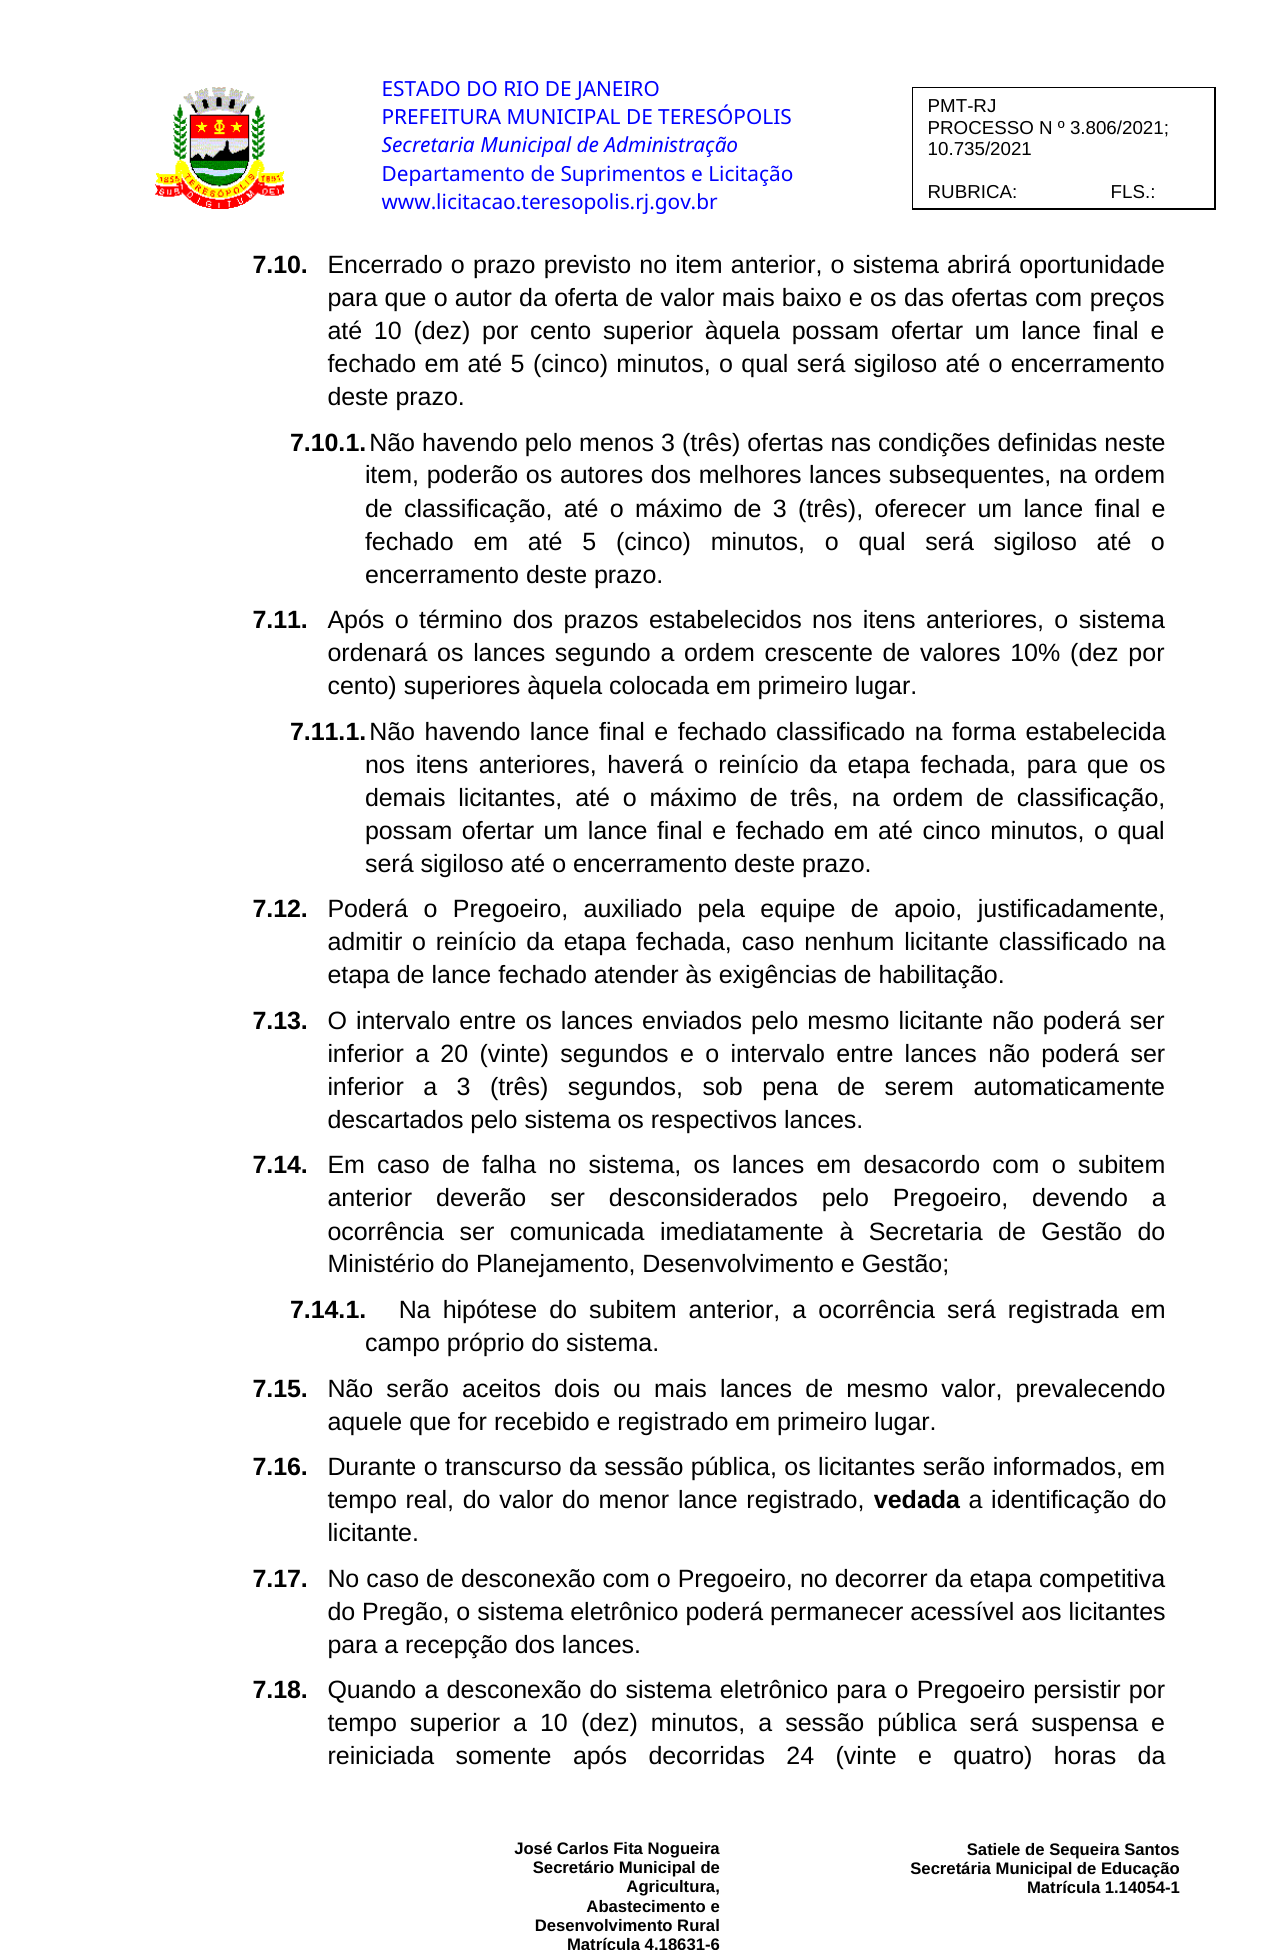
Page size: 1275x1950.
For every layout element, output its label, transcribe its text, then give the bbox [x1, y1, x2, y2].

list Após o término dos prazos estabelecidos nos itens anteriores, o sistema ordenará os lances segundo a ordem crescente de valores 10% (dez por cento) superiores àquela colocada em primeiro lugar. [252, 605, 1167, 700]
list Não havendo lance final e fechado classificado na forma estabelecida nos itens anteriores, haverá o reinício da etapa fechada, para que os demais licitantes, até o máximo de três, na ordem de classificação, possam ofertar um lance final e fechado em até cinco minutos, o qual será sigiloso até o encerramento deste prazo. [290, 717, 1167, 877]
list Poderá o Pregoeiro, auxiliado pela equipe de apoio, justificadamente, admitir o reinício da etapa fechada, caso nenhum licitante classificado na etapa de lance fechado atender às exigências de habilitação. [252, 894, 1167, 989]
list Em caso de falha no sistema, os lances em desacordo com o subitem anterior deverão ser desconsiderados pelo Pregoeiro, devendo a ocorrência ser comunicada imediatamente à Secretaria de Gestão do Ministério do Planejamento, Desenvolvimento e Gestão; [252, 1150, 1167, 1278]
list Não havendo pelo menos 3 (três) ofertas nas condições definidas neste item, poderão os autores dos melhores lances subsequentes, na ordem de classificação, até o máximo de 3 (três), oferecer um lance final e fechado em até 5 (cinco) minutos, o qual será sigiloso até o encerramento deste prazo. [290, 427, 1167, 588]
list Não serão aceitos dois ou mais lances de mesmo valor, prevalecendo aquele que for recebido e registrado em primeiro lugar. [252, 1373, 1167, 1435]
list No caso de desconexão com o Pregoeiro, no decorrer da etapa competitiva do Pregão, o sistema eletrônico poderá permanecer acessível aos licitantes para a recepção dos lances. [252, 1564, 1167, 1658]
list O intervalo entre os lances enviados pelo mesmo licitante não poderá ser inferior a 20 (vinte) segundos e o intervalo entre lances não poderá ser inferior a 3 (três) segundos, sob pena de serem automaticamente descartados pelo sistema os respectivos lances. [252, 1006, 1167, 1134]
list Durante o transcurso da sessão pública, os licitantes serão informados, em tempo real, do valor do menor lance registrado, vedada a identificação do licitante. [252, 1452, 1167, 1547]
picture [155, 87, 285, 209]
list Encerrado o prazo previsto no item anterior, o sistema abrirá oportunidade para que o autor da oferta de valor mais baixo e os das ofertas com preços até 10 (dez) por cento superior àquela possam ofertar um lance final e fechado em até 5 (cinco) minutos, o qual será sigiloso até o encerramento deste prazo. [252, 250, 1167, 411]
list Na hipótese do subitem anterior, a ocorrência será registrada em campo próprio do sistema. [290, 1295, 1167, 1357]
